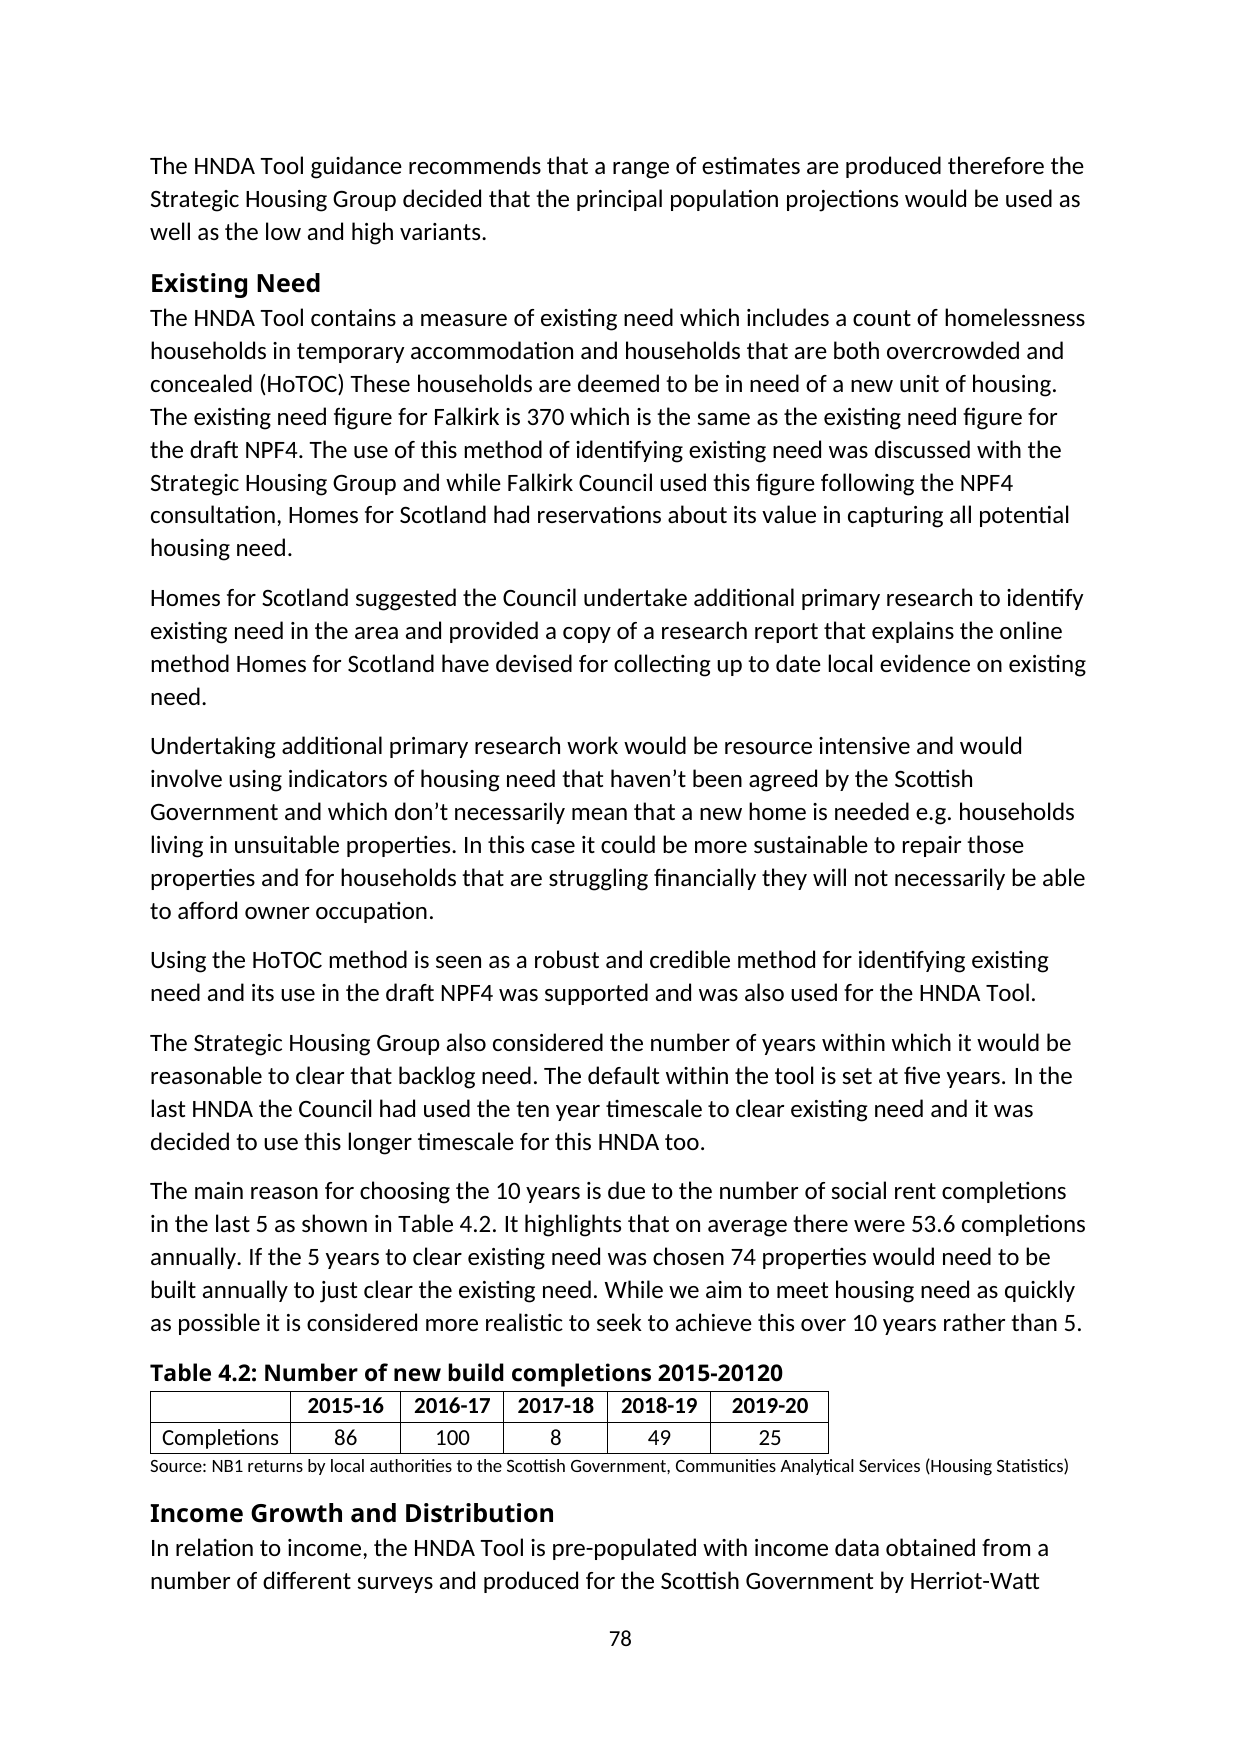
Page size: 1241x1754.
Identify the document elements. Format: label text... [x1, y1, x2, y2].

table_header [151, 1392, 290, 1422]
text The HNDA Tool contains a measure of existing need which includes a count of homelessness households in temporary accommodation and households that are both overcrowded and concealed (HoTOC) These households are deemed to be in need of a new unit of housing. The existing need figure for Falkirk is 370 which is the same as the existing need figure for the draft NPF4. The use of this method of identifying existing need was discussed with the Strategic Housing Group and while Falkirk Council used this figure following the NPF4 consultation, Homes for Scotland had reservations about its value in capturing all potential housing need. [150, 302, 1090, 563]
subtitle Income Growth and Distribution [150, 1495, 1090, 1529]
text The Strategic Housing Group also considered the number of years within which it would be reasonable to clear that backlog need. The default within the tool is set at five years. In the last HNDA the Council had used the ten year timescale to clear existing need and it was decided to use this longer timescale for this HNDA too. [150, 1027, 1090, 1156]
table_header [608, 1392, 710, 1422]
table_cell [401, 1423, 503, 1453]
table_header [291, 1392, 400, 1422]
text Homes for Scotland suggested the Council undertake additional primary research to identify existing need in the area and provided a copy of a research report that explains the online method Homes for Scotland have devised for collecting up to date local evidence on existing need. [150, 582, 1090, 711]
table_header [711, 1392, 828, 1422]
text Undertaking additional primary research work would be resource intensive and would involve using indicators of housing need that haven’t been agreed by the Scottish Government and which don’t necessarily mean that a new home is needed e.g. households living in unsuitable properties. In this case it could be more sustainable to repair those properties and for households that are struggling financially they will not necessarily be able to afford owner occupation. [150, 731, 1090, 926]
text Source: NB1 returns by local authorities to the Scottish Government, Communities Analytical Services (Housing Statistics) [150, 1454, 1090, 1477]
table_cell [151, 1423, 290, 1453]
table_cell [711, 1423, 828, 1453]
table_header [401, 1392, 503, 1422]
subtitle Table 4.2: Number of new build completions 2015-20120 [150, 1357, 1090, 1388]
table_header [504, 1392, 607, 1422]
text Using the HoTOC method is seen as a robust and credible method for identifying existing need and its use in the draft NPF4 was supported and was also used for the HNDA Tool. [150, 945, 1090, 1008]
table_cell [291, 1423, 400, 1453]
text The HNDA Tool guidance recommends that a range of estimates are produced therefore the Strategic Housing Group decided that the principal population projections would be used as well as the low and high variants. [150, 150, 1090, 246]
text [150, 1532, 1090, 1596]
subtitle Existing Need [150, 265, 1090, 299]
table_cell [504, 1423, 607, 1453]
text The main reason for choosing the 10 years is due to the number of social rent completions in the last 5 as shown in Table 4.2. It highlights that on average there were 53.6 completions annually. If the 5 years to clear existing need was chosen 74 properties would need to be built annually to just clear the existing need. While we aim to meet housing need as quickly as possible it is considered more realistic to seek to achieve this over 10 years rather than 5. [150, 1176, 1090, 1338]
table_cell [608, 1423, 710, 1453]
